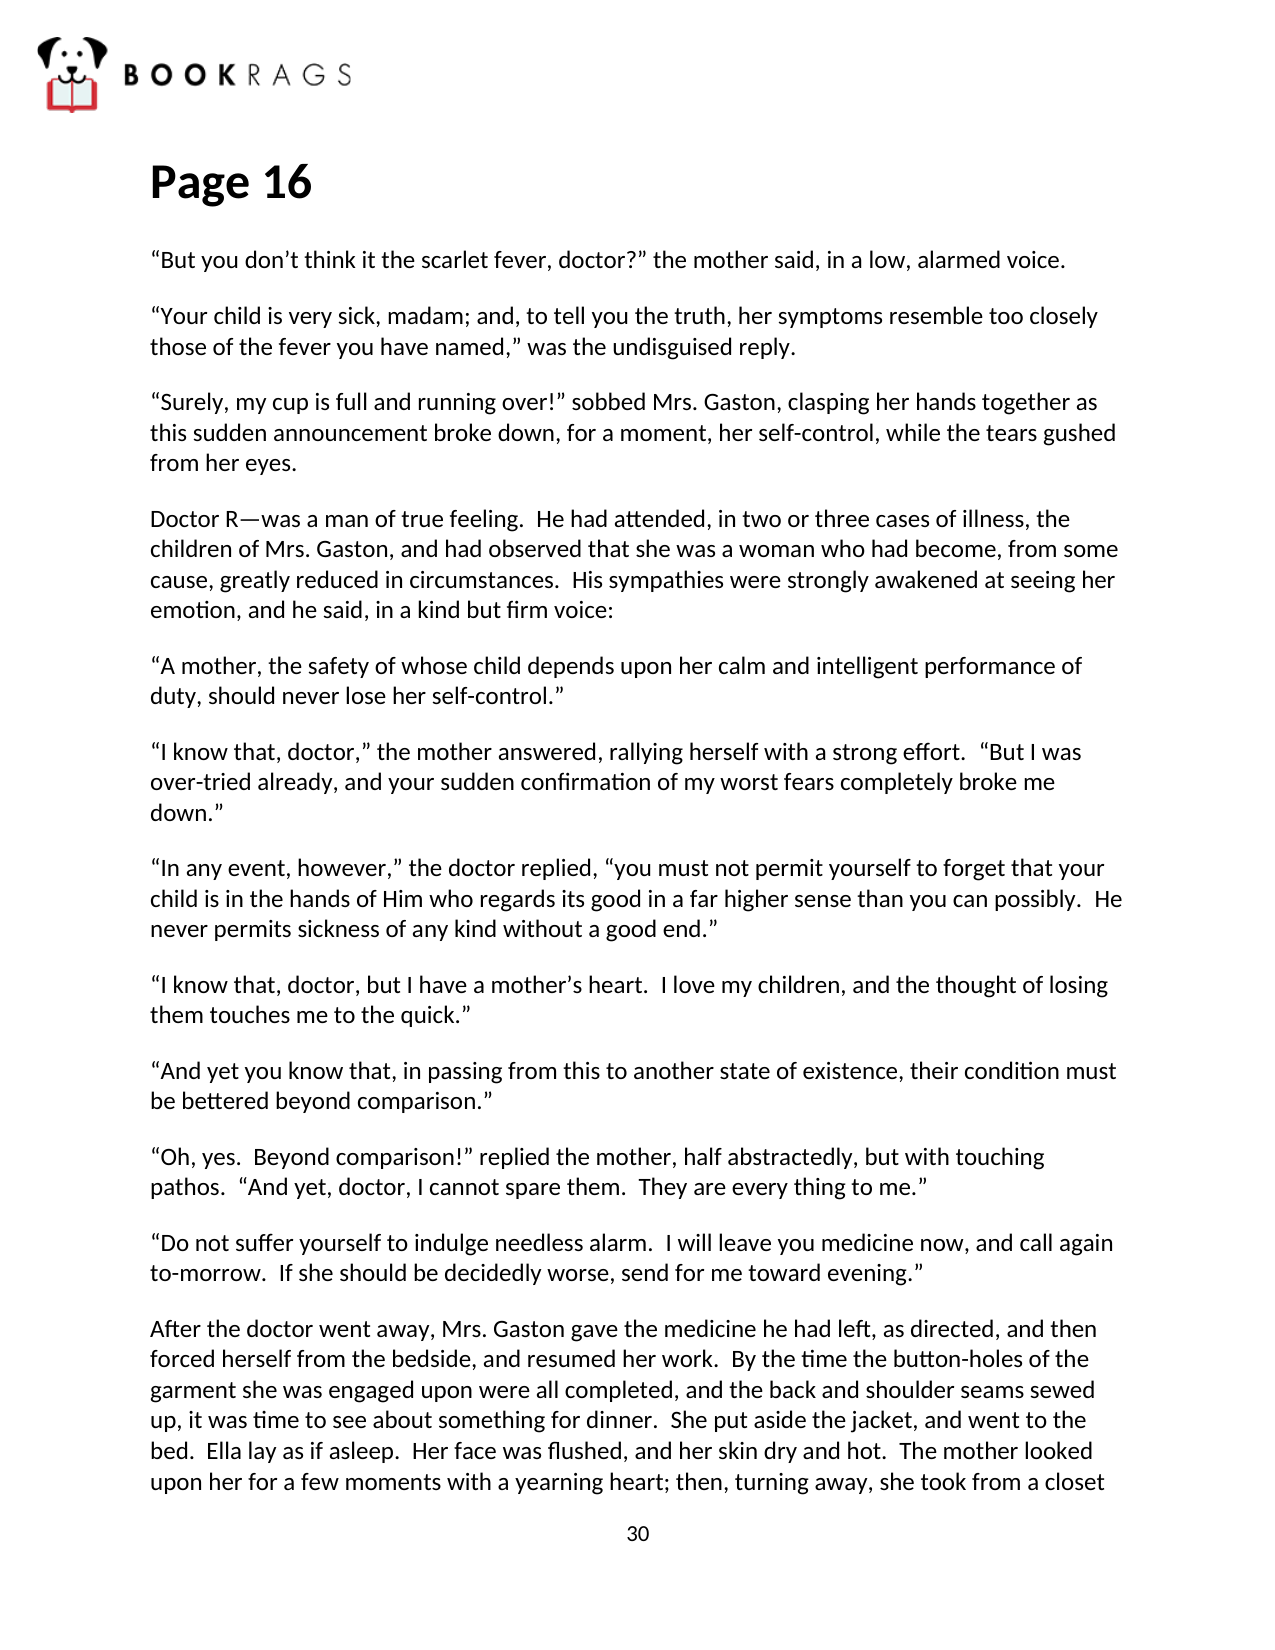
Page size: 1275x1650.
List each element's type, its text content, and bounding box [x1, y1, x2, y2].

text Page 16 [150, 150, 1125, 211]
text Doctor R—­was a man of true feeling. He had attended, in two or three cases of illness, the children of Mrs. Gaston, and had observed that she was a woman who had become, from some cause, greatly reduced in circumstances. His sympathies were strongly awakened at seeing her emotion, and he said, in a kind but firm voice: [150, 503, 1125, 625]
text “Surely, my cup is full and running over!” sobbed Mrs. Gaston, clasping her hands together as this sudden announcement broke down, for a moment, her self-control, while the tears gushed from her eyes. [150, 386, 1125, 478]
text “Do not suffer yourself to indulge needless alarm. I will leave you medicine now, and call again to-morrow. If she should be decidedly worse, send for me toward evening.” [150, 1227, 1125, 1288]
text “Oh, yes. Beyond comparison!” replied the mother, half abstractedly, but with touching pathos. “And yet, doctor, I cannot spare them. They are every thing to me.” [150, 1141, 1125, 1202]
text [150, 1313, 1125, 1496]
text “And yet you know that, in passing from this to another state of existence, their condition must be bettered beyond comparison.” [150, 1055, 1125, 1116]
text “I know that, doctor,” the mother answered, rallying herself with a strong effort. “But I was over-tried already, and your sudden confirmation of my worst fears completely broke me down.” [150, 736, 1125, 827]
picture [37, 37, 351, 113]
text “I know that, doctor, but I have a mother’s heart. I love my children, and the thought of losing them touches me to the quick.” [150, 969, 1125, 1030]
text “A mother, the safety of whose child depends upon her calm and intelligent performance of duty, should never lose her self-control.” [150, 650, 1125, 711]
text “In any event, however,” the doctor replied, “you must not permit yourself to forget that your child is in the hands of Him who regards its good in a far higher sense than you can possibly. He never permits sickness of any kind without a good end.” [150, 852, 1125, 944]
text “Your child is very sick, madam; and, to tell you the truth, her symptoms resemble too closely those of the fever you have named,” was the undisguised reply. [150, 300, 1125, 361]
text “But you don’t think it the scarlet fever, doctor?” the mother said, in a low, alarmed voice. [150, 244, 1125, 275]
